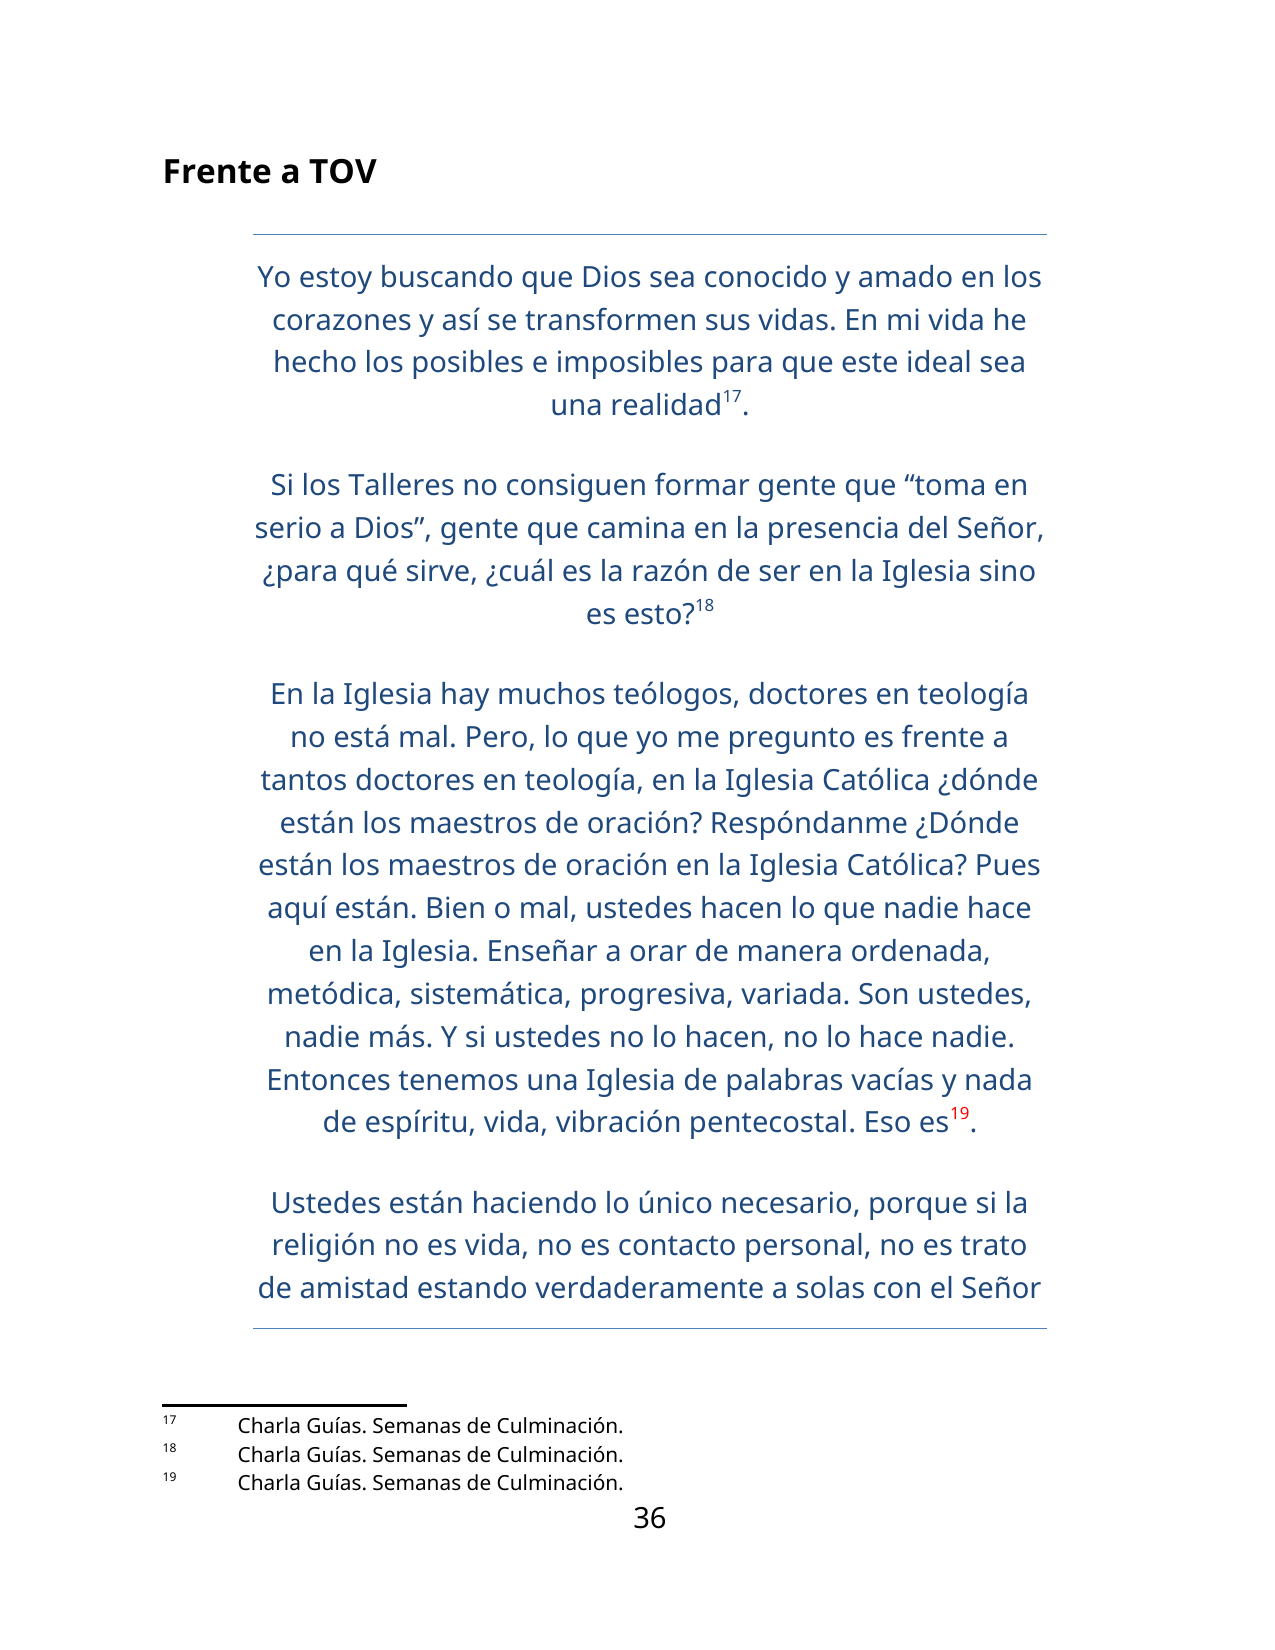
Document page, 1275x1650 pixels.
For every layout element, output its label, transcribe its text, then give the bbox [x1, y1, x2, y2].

subtitle Frente a TOV [162, 148, 1137, 193]
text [252, 1160, 1047, 1329]
text Si los Talleres no consiguen formar gente que “toma en serio a Dios”, gente que camina en la presencia del Señor, ¿para qué sirve, ¿cuál es la razón de ser en la Iglesia sino es esto? [252, 443, 1047, 633]
text En la Iglesia hay muchos teólogos, doctores en teología no está mal. Pero, lo que yo me pregunto es frente a tantos doctores en teología, en la Iglesia Católica ¿dónde están los maestros de oración? Respóndanme ¿Dónde están los maestros de oración en la Iglesia Católica? Pues aquí están. Bien o mal, ustedes hacen lo que nadie hace en la Iglesia. Enseñar a orar de manera ordenada, metódica, sistemática, progresiva, variada. Son ustedes, nadie más. Y si ustedes no lo hacen, no lo hace nadie. Entonces tenemos una Iglesia de palabras vacías y nada de espíritu, vida, vibración pentecostal. Eso es. [252, 652, 1047, 1141]
text Yo estoy buscando que Dios sea conocido y amado en los corazones y así se transformen sus vidas. En mi vida he hecho los posibles e imposibles para que este ideal sea una realidad. [252, 235, 1047, 424]
